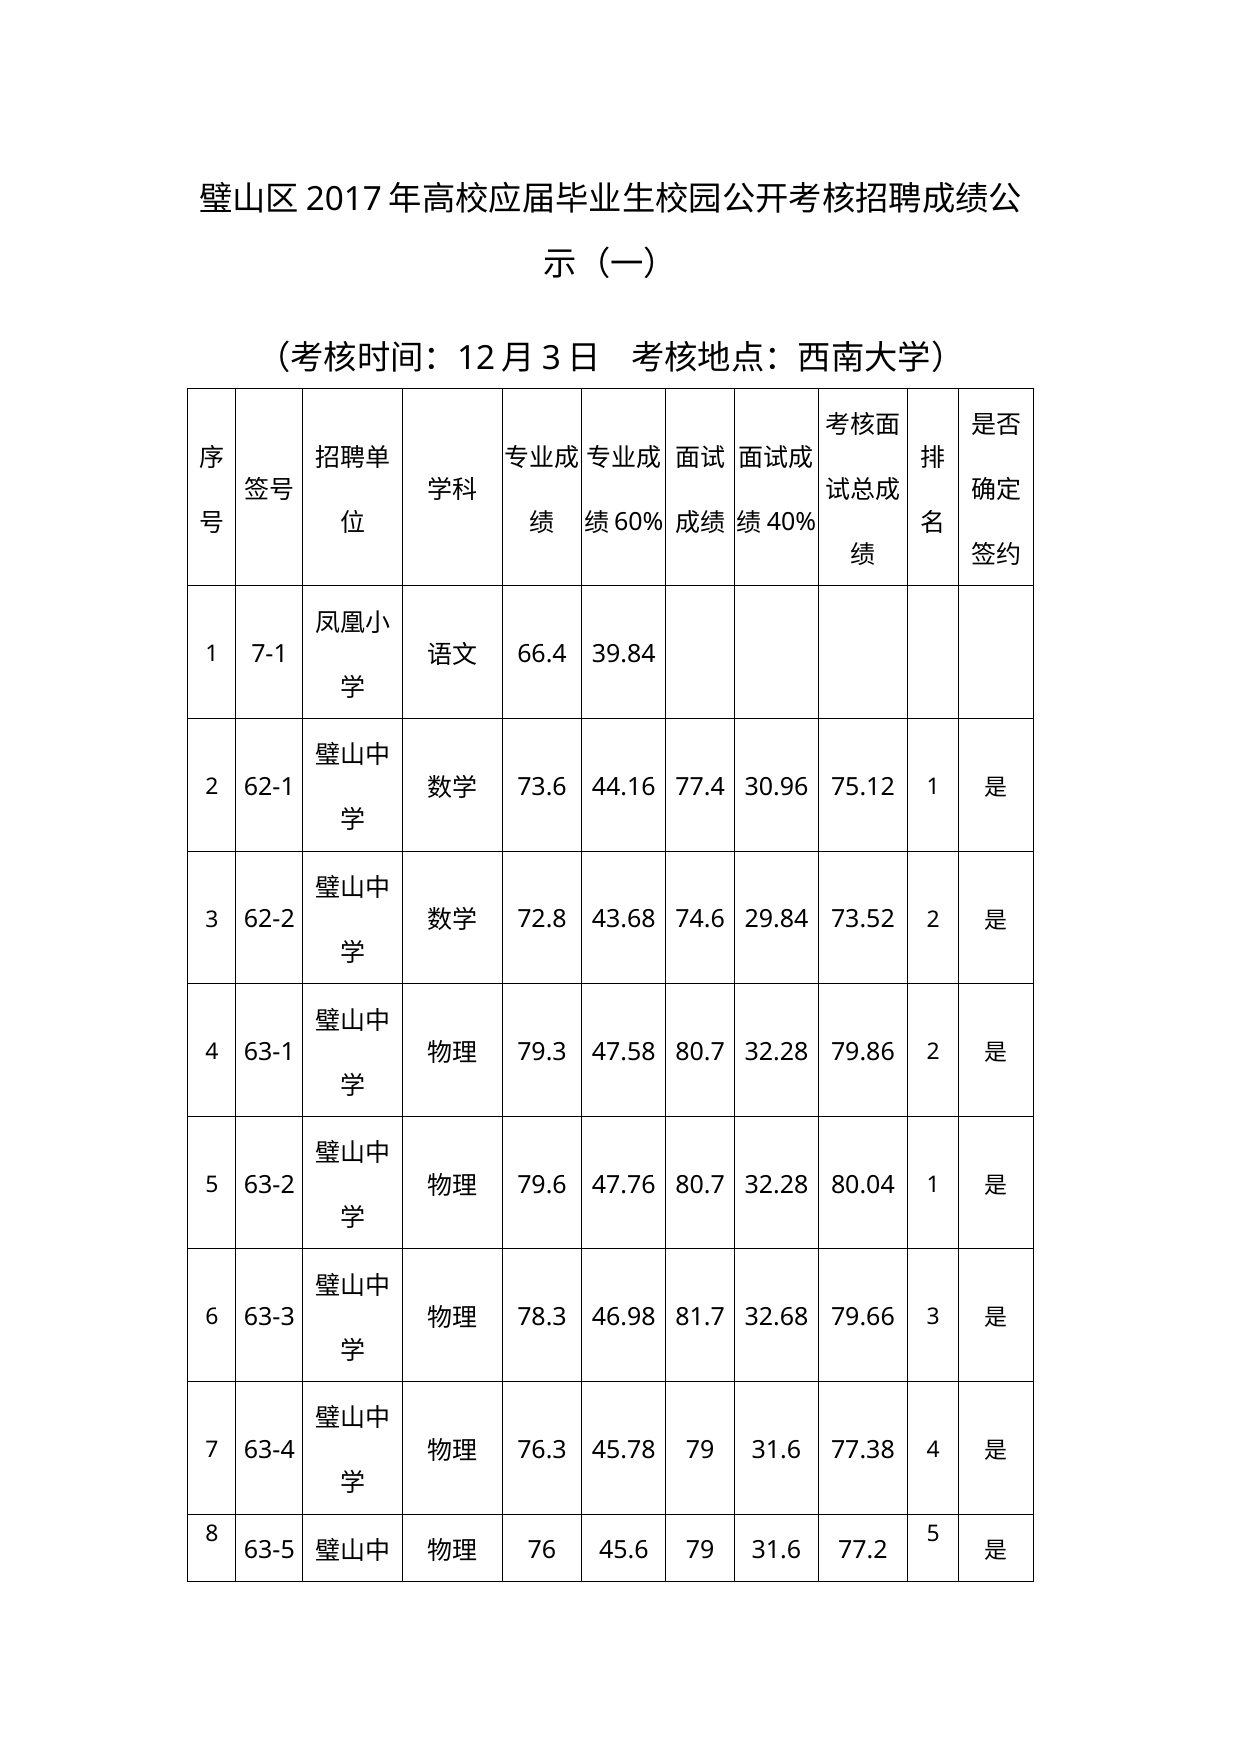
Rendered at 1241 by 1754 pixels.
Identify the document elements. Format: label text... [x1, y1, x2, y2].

table_cell 是 [959, 1382, 1033, 1513]
table_cell 凤凰小学 [303, 586, 402, 718]
table_cell 45.78 [582, 1382, 665, 1513]
table_cell 62-1 [236, 719, 302, 851]
table_cell 31.6 [735, 1382, 818, 1513]
table_cell 63-4 [236, 1382, 302, 1513]
table_cell 专业成绩 [503, 389, 581, 585]
table_cell 学科 [403, 389, 502, 585]
table_cell 璧山中学 [303, 984, 402, 1116]
table_cell 4 [188, 984, 235, 1116]
table_cell 32.68 [735, 1249, 818, 1381]
table_cell 物理 [403, 1382, 502, 1513]
table_cell 77.2 [819, 1515, 907, 1581]
table_cell 79.86 [819, 984, 907, 1116]
table_cell 63-2 [236, 1117, 302, 1248]
table_cell 7 [188, 1382, 235, 1513]
table_cell 79.6 [503, 1117, 581, 1248]
table_cell 物理 [403, 984, 502, 1116]
table_cell 排名 [908, 389, 958, 585]
table_cell 63-3 [236, 1249, 302, 1381]
table_cell 璧山中学 [303, 1515, 402, 1581]
table_cell 47.58 [582, 984, 665, 1116]
table_cell 璧山中学 [303, 852, 402, 983]
table_cell 32.28 [735, 1117, 818, 1248]
table_cell 数学 [403, 719, 502, 851]
table_cell 是 [959, 984, 1033, 1116]
table_cell [735, 586, 818, 718]
table_cell 序号 [188, 389, 235, 585]
table_cell 74.6 [666, 852, 734, 983]
table_cell 75.12 [819, 719, 907, 851]
table_cell 76 [503, 1515, 581, 1581]
table_cell 6 [188, 1249, 235, 1381]
table_cell 32.28 [735, 984, 818, 1116]
table_cell 79 [666, 1515, 734, 1581]
table_cell 考核面试总成绩 [819, 389, 907, 585]
table_cell 璧山中学 [303, 1382, 402, 1513]
table_cell 2 [188, 719, 235, 851]
table_cell 2 [908, 852, 958, 983]
table_cell 物理 [403, 1117, 502, 1248]
table_cell 5 [188, 1117, 235, 1248]
table_cell 招聘单位 [303, 389, 402, 585]
table_header 璧山区2017年高校应届毕业生校园公开考核招聘成绩公示（一） （考核时间：12月3日 考核地点：西南大学） [188, 162, 1033, 388]
table_cell 80.04 [819, 1117, 907, 1248]
table_cell 物理 [403, 1249, 502, 1381]
table_cell 73.6 [503, 719, 581, 851]
table_cell 30.96 [735, 719, 818, 851]
table_cell 语文 [403, 586, 502, 718]
table_cell 数学 [403, 852, 502, 983]
table_cell [666, 586, 734, 718]
table_cell [959, 586, 1033, 718]
table_cell 78.3 [503, 1249, 581, 1381]
table_cell 47.76 [582, 1117, 665, 1248]
table_cell 是 [959, 1515, 1033, 1581]
table_cell 物理 [403, 1515, 502, 1581]
table_cell 4 [908, 1382, 958, 1513]
table_cell 是 [959, 1117, 1033, 1248]
table_cell 44.16 [582, 719, 665, 851]
table_cell 63-5 [236, 1515, 302, 1581]
table_cell 璧山中学 [303, 719, 402, 851]
table_cell 77.4 [666, 719, 734, 851]
table_cell [908, 586, 958, 718]
table_cell 8 [188, 1515, 235, 1581]
table_cell 72.8 [503, 852, 581, 983]
table_cell 80.7 [666, 984, 734, 1116]
table_cell 81.7 [666, 1249, 734, 1381]
table_cell 79 [666, 1382, 734, 1513]
table_cell 签号 [236, 389, 302, 585]
table_cell 63-1 [236, 984, 302, 1116]
table_cell 面试成绩40% [735, 389, 818, 585]
table_cell 66.4 [503, 586, 581, 718]
table_cell 79.3 [503, 984, 581, 1116]
table_cell 46.98 [582, 1249, 665, 1381]
table_cell 是否确定签约 [959, 389, 1033, 585]
table_cell 80.7 [666, 1117, 734, 1248]
table_cell 73.52 [819, 852, 907, 983]
table_cell 7-1 [236, 586, 302, 718]
table_cell 璧山中学 [303, 1249, 402, 1381]
table_cell 3 [188, 852, 235, 983]
table_cell 79.66 [819, 1249, 907, 1381]
table_cell 77.38 [819, 1382, 907, 1513]
table_cell 是 [959, 1249, 1033, 1381]
table_cell 面试成绩 [666, 389, 734, 585]
table_cell 39.84 [582, 586, 665, 718]
table_cell 76.3 [503, 1382, 581, 1513]
table_cell 1 [188, 586, 235, 718]
table_cell 是 [959, 852, 1033, 983]
table_cell [819, 586, 907, 718]
table_cell 专业成绩60% [582, 389, 665, 585]
table_cell 43.68 [582, 852, 665, 983]
table_cell 1 [908, 719, 958, 851]
table_cell 31.6 [735, 1515, 818, 1581]
table_cell 1 [908, 1117, 958, 1248]
table_cell 62-2 [236, 852, 302, 983]
table_cell 5 [908, 1515, 958, 1581]
table_cell 璧山中学 [303, 1117, 402, 1248]
table_cell 2 [908, 984, 958, 1116]
table_cell 3 [908, 1249, 958, 1381]
table_cell 是 [959, 719, 1033, 851]
table_cell 45.6 [582, 1515, 665, 1581]
table_cell 29.84 [735, 852, 818, 983]
